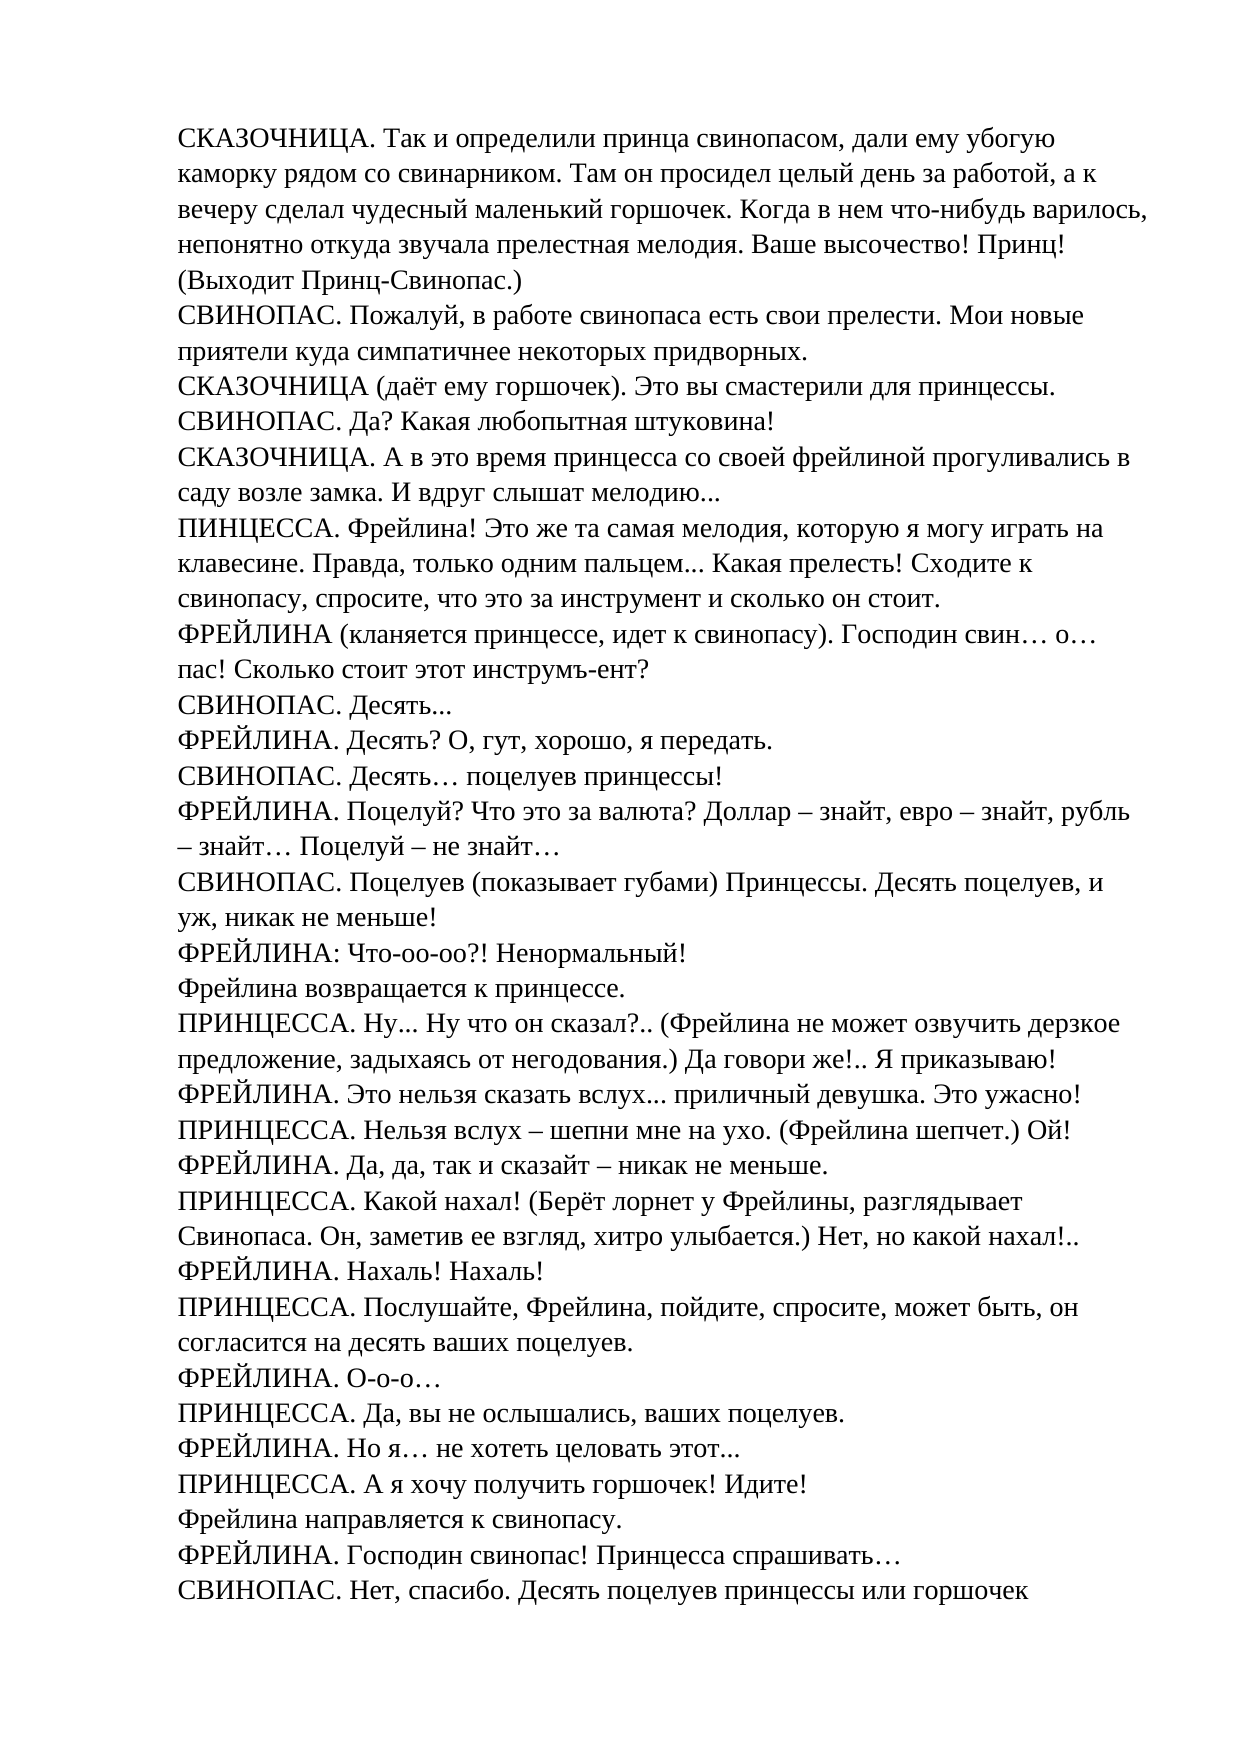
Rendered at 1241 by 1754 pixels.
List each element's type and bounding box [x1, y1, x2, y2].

text [177, 118, 1152, 1606]
